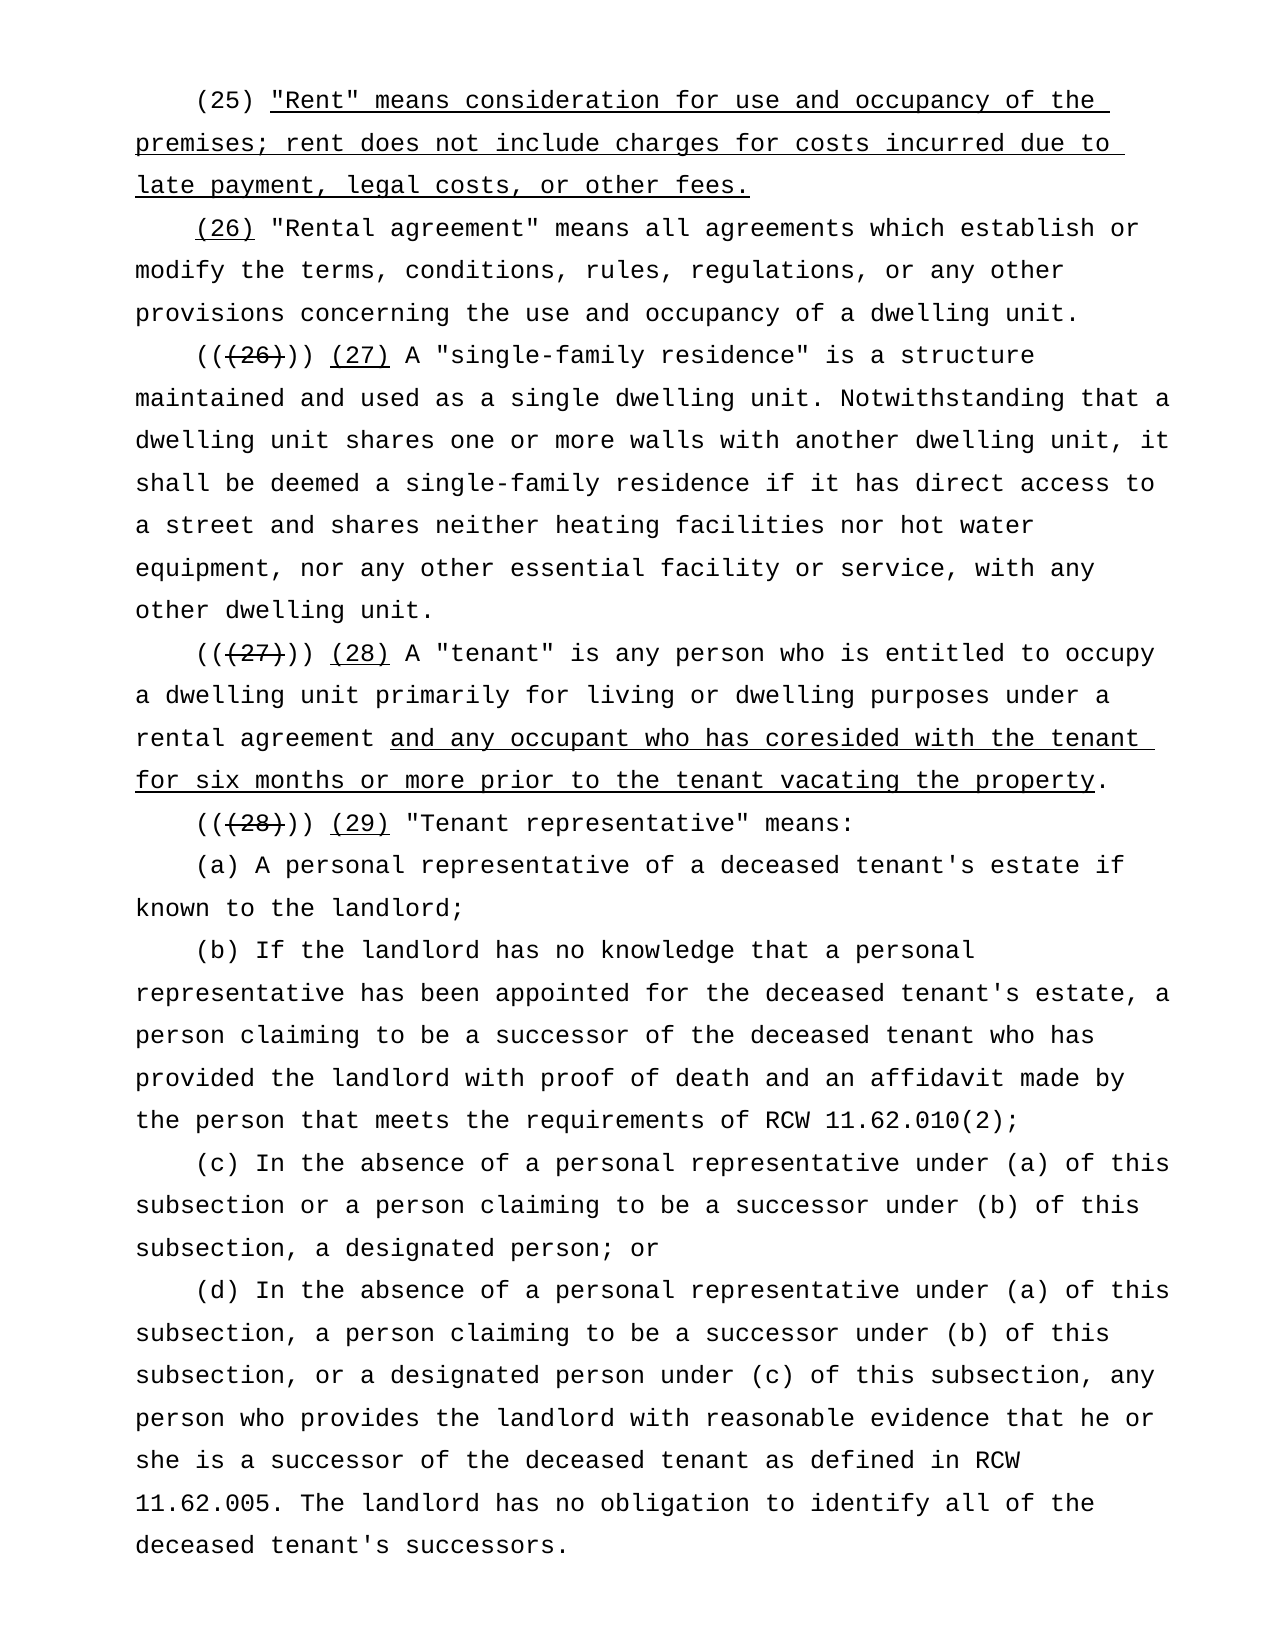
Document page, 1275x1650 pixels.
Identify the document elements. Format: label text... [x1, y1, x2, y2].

text (26) "Rental agreement" means all agreements which establish or modify the terms, conditions, rules, regulations, or any other provisions concerning the use and occupancy of a dwelling unit. [135, 202, 1170, 330]
text (((26))) (27) A "single-family residence" is a structure maintained and used as a single dwelling unit. Notwithstanding that a dwelling unit shares one or more walls with another dwelling unit, it shall be deemed a single-family residence if it has direct access to a street and shares neither heating facilities nor hot water equipment, nor any other essential facility or service, with any other dwelling unit. [135, 330, 1170, 627]
text (b) If the landlord has no knowledge that a personal representative has been appointed for the deceased tenant's estate, a person claiming to be a successor of the deceased tenant who has provided the landlord with proof of death and an affidavit made by the person that meets the requirements of RCW 11.62.010(2); [135, 925, 1170, 1137]
text (d) In the absence of a personal representative under (a) of this subsection, a person claiming to be a successor under (b) of this subsection, or a designated person under (c) of this subsection, any person who provides the landlord with reasonable evidence that he or she is a successor of the deceased tenant as defined in RCW 11.62.005. The landlord has no obligation to identify all of the deceased tenant's successors. [135, 1265, 1170, 1562]
text (((28))) (29) "Tenant representative" means: [135, 797, 1170, 840]
text (25) "Rent" means consideration for use and occupancy of the premises; rent does not include charges for costs incurred due to late payment, legal costs, or other fees. [135, 75, 1170, 202]
text (c) In the absence of a personal representative under (a) of this subsection or a person claiming to be a successor under (b) of this subsection, a designated person; or [135, 1137, 1170, 1265]
text (a) A personal representative of a deceased tenant's estate if known to the landlord; [135, 840, 1170, 925]
text (((27))) (28) A "tenant" is any person who is entitled to occupy a dwelling unit primarily for living or dwelling purposes under a rental agreement and any occupant who has coresided with the tenant for six months or more prior to the tenant vacating the property. [135, 627, 1170, 797]
